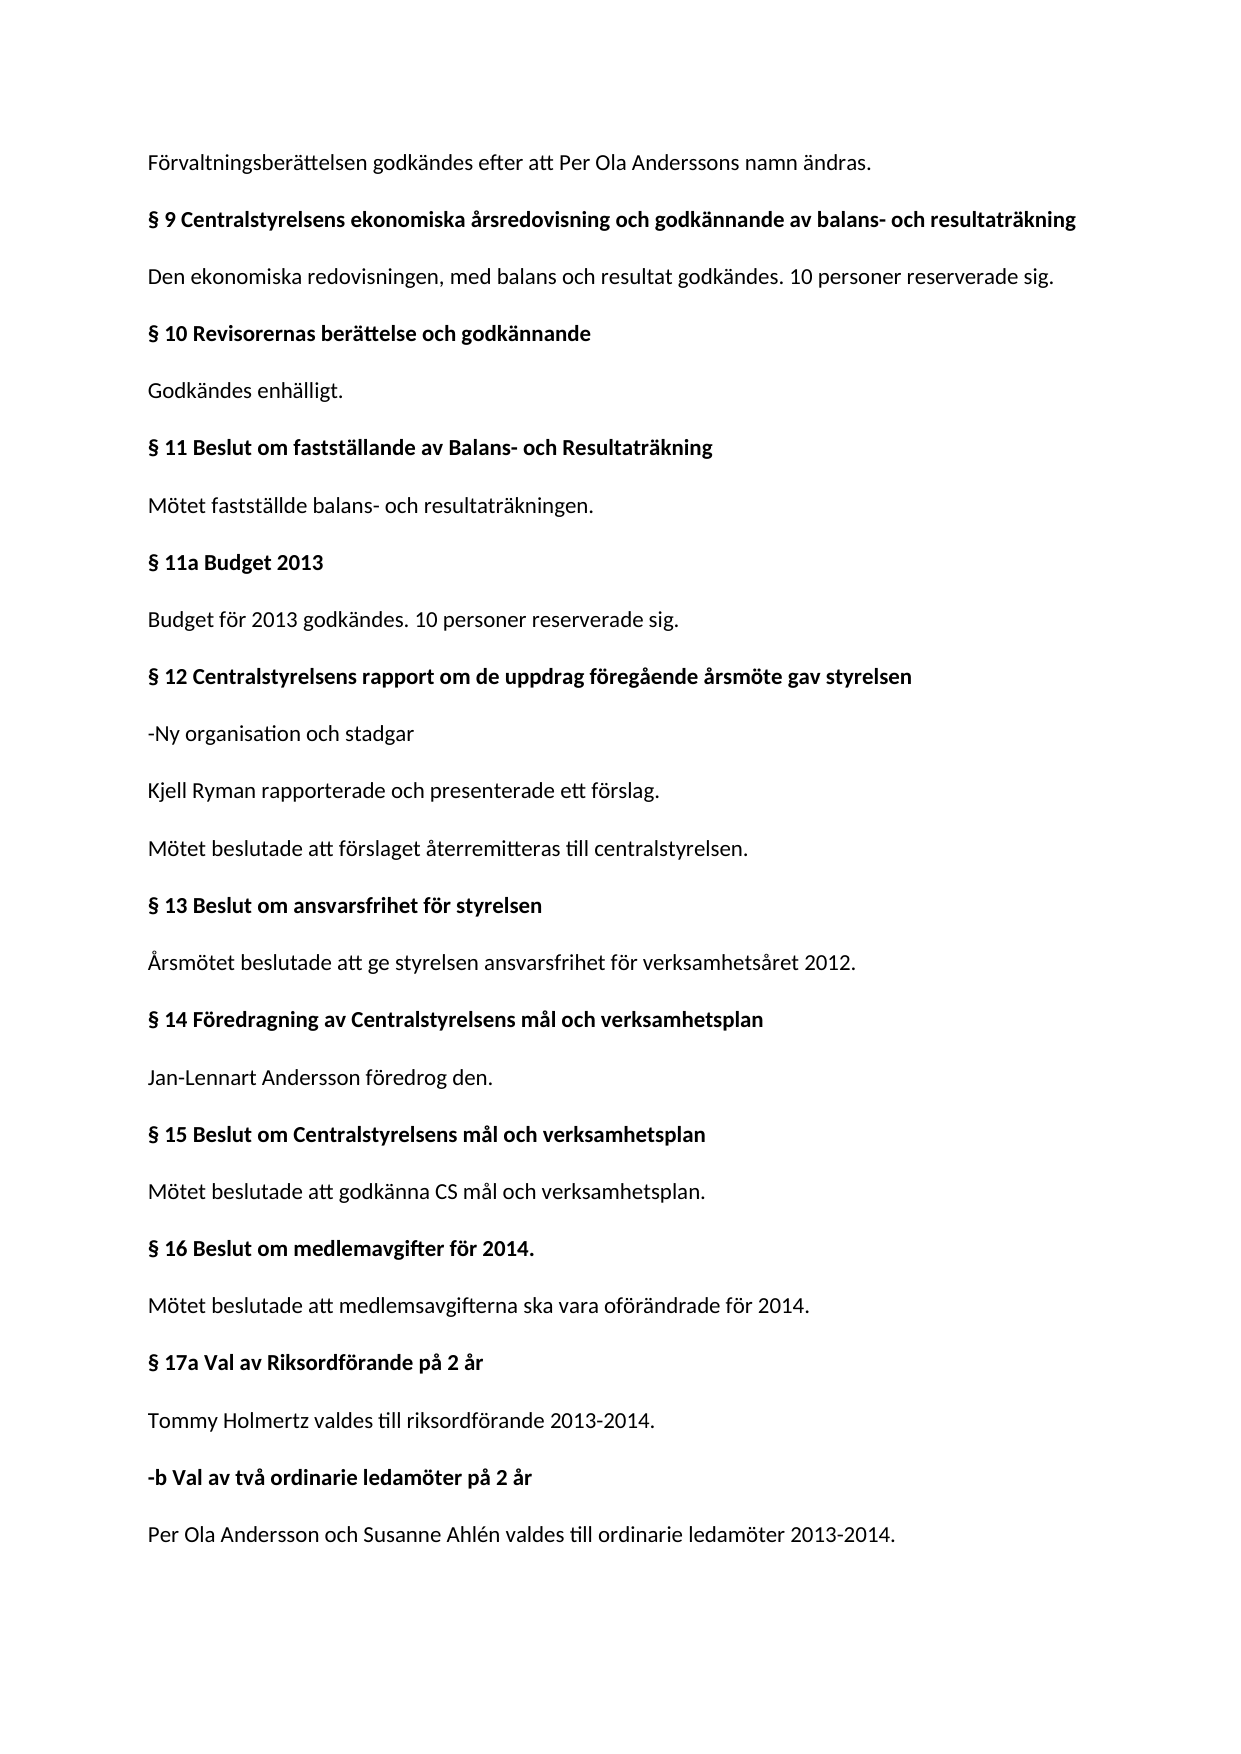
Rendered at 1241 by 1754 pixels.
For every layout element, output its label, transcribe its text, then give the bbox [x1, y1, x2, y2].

text Den ekonomiska redovisningen, med balans och resultat godkändes. 10 personer reserverade sig. [148, 262, 1093, 290]
text Per Ola Andersson och Susanne Ahlén valdes till ordinarie ledamöter 2013-2014. [148, 1520, 1093, 1548]
text § 12 Centralstyrelsens rapport om de uppdrag föregående årsmöte gav styrelsen [148, 662, 1093, 690]
text Jan-Lennart Andersson föredrog den. [148, 1063, 1093, 1091]
text § 16 Beslut om medlemavgifter för 2014. [148, 1234, 1093, 1262]
text § 9 Centralstyrelsens ekonomiska årsredovisning och godkännande av balans- och resultaträkning [148, 205, 1093, 233]
text Mötet beslutade att godkänna CS mål och verksamhetsplan. [148, 1177, 1093, 1205]
text -b Val av två ordinarie ledamöter på 2 år [148, 1463, 1093, 1491]
text Mötet beslutade att förslaget återremitteras till centralstyrelsen. [148, 834, 1093, 862]
text Mötet fastställde balans- och resultaträkningen. [148, 491, 1093, 519]
text § 14 Föredragning av Centralstyrelsens mål och verksamhetsplan [148, 1005, 1093, 1033]
text Mötet beslutade att medlemsavgifterna ska vara oförändrade för 2014. [148, 1291, 1093, 1319]
text Godkändes enhälligt. [148, 376, 1093, 404]
text § 10 Revisorernas berättelse och godkännande [148, 319, 1093, 347]
text § 13 Beslut om ansvarsfrihet för styrelsen [148, 891, 1093, 919]
text § 17a Val av Riksordförande på 2 år [148, 1348, 1093, 1377]
text § 11a Budget 2013 [148, 548, 1093, 576]
text Förvaltningsberättelsen godkändes efter att Per Ola Anderssons namn ändras. [148, 148, 1093, 176]
text § 15 Beslut om Centralstyrelsens mål och verksamhetsplan [148, 1120, 1093, 1148]
text Kjell Ryman rapporterade och presenterade ett förslag. [148, 777, 1093, 805]
text Årsmötet beslutade att ge styrelsen ansvarsfrihet för verksamhetsåret 2012. [148, 948, 1093, 976]
text -Ny organisation och stadgar [148, 719, 1093, 747]
text Tommy Holmertz valdes till riksordförande 2013-2014. [148, 1406, 1093, 1434]
text Budget för 2013 godkändes. 10 personer reserverade sig. [148, 605, 1093, 633]
text § 11 Beslut om fastställande av Balans- och Resultaträkning [148, 433, 1093, 462]
